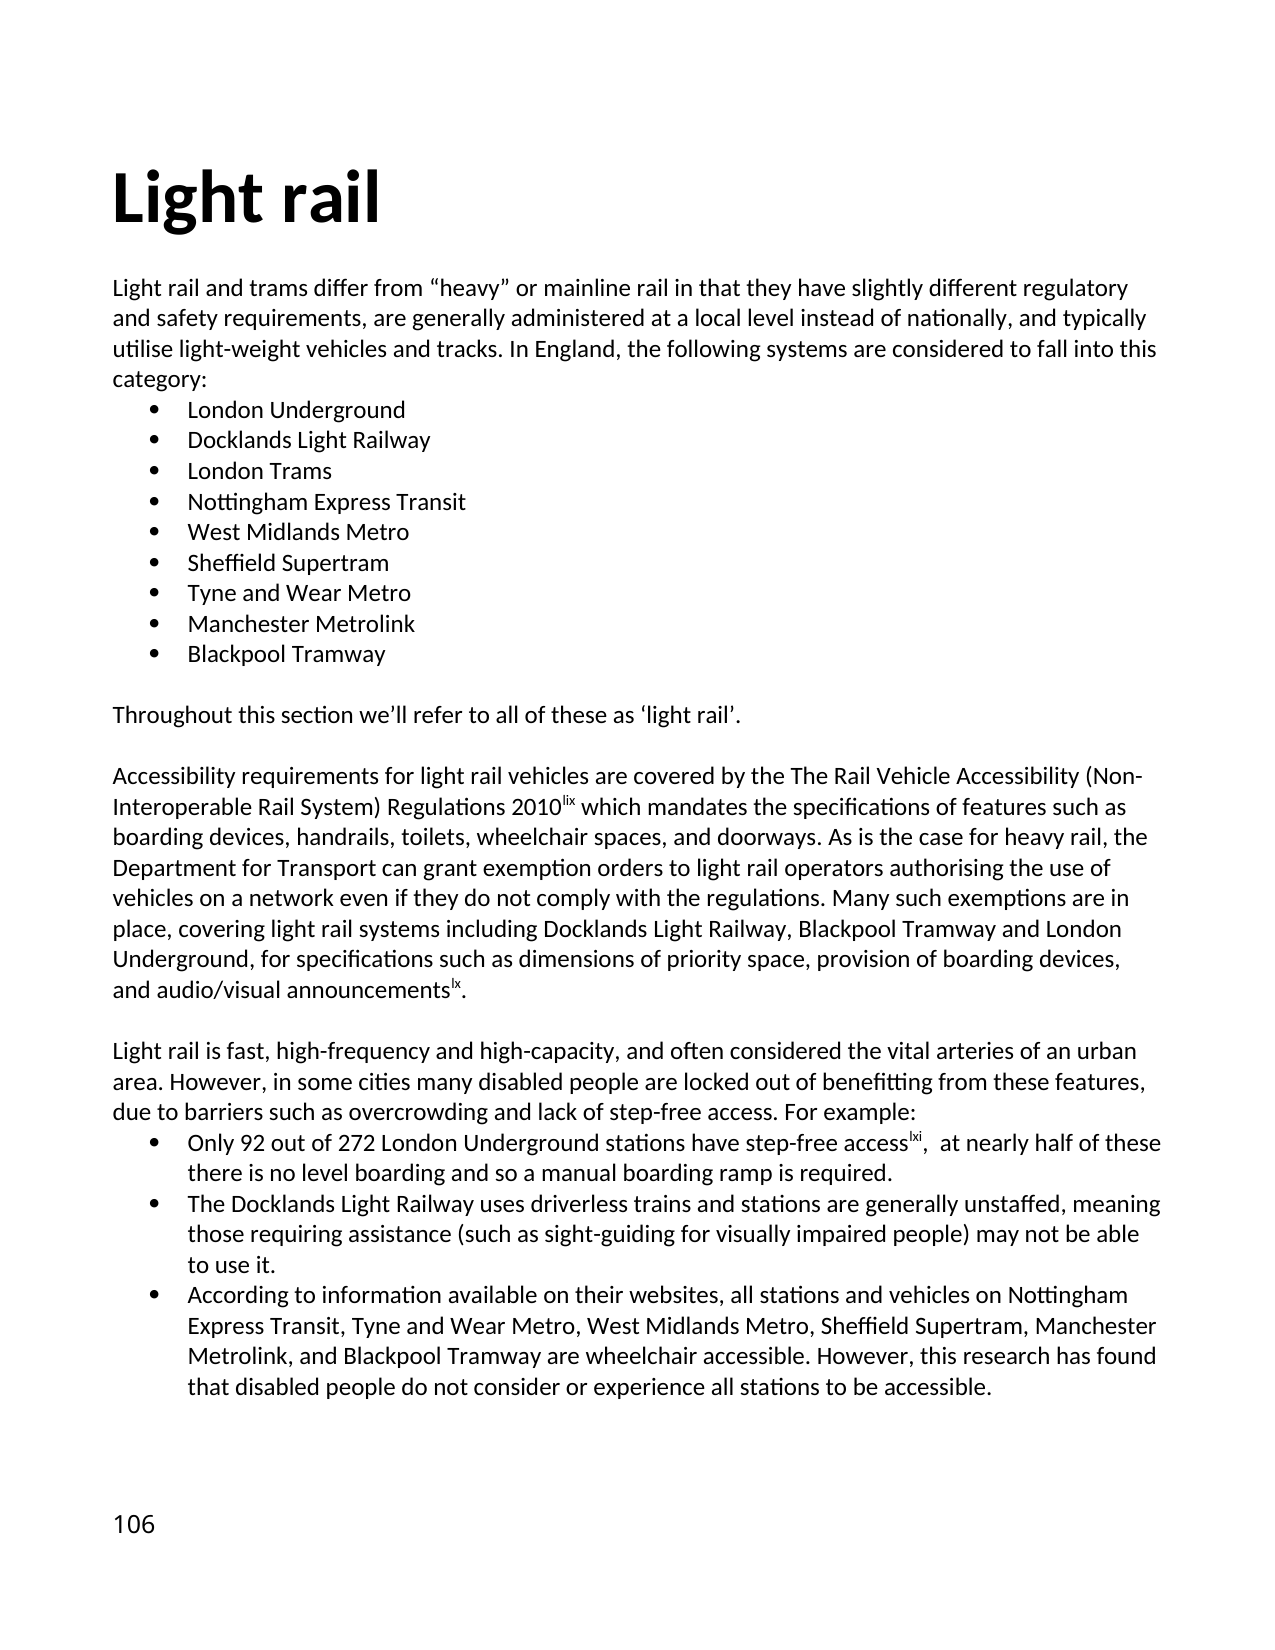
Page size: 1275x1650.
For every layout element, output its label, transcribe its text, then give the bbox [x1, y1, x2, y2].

text Throughout this section we’ll refer to all of these as ‘light rail’. [112, 699, 1162, 730]
list Tyne and Wear Metro [150, 577, 1162, 608]
subtitle Light rail [112, 150, 1162, 242]
list Docklands Light Railway [150, 425, 1162, 455]
list Only 92 out of 272 London Underground stations have step-free access, at nearly half of these there is no level boarding and so a manual boarding ramp is required. [150, 1127, 1162, 1188]
list Sheffield Supertram [150, 547, 1162, 577]
list Blackpool Tramway [150, 638, 1162, 669]
list The Docklands Light Railway uses driverless trains and stations are generally unstaffed, meaning those requiring assistance (such as sight-guiding for visually impaired people) may not be able to use it. [150, 1188, 1162, 1279]
text Accessibility requirements for light rail vehicles are covered by the The Rail Vehicle Accessibility (Non-Interoperable Rail System) Regulations 2010 which mandates the specifications of features such as boarding devices, handrails, toilets, wheelchair spaces, and doorways. As is the case for heavy rail, the Department for Transport can grant exemption orders to light rail operators authorising the use of vehicles on a network even if they do not comply with the regulations. Many such exemptions are in place, covering light rail systems including Docklands Light Railway, Blackpool Tramway and London Underground, for specifications such as dimensions of priority space, provision of boarding devices, and audio/visual announcements. [112, 760, 1162, 1004]
list London Trams [150, 455, 1162, 486]
list London Underground [150, 394, 1162, 425]
list Nottingham Express Transit [150, 486, 1162, 516]
text Light rail and trams differ from “heavy” or mainline rail in that they have slightly different regulatory and safety requirements, are generally administered at a local level instead of nationally, and typically utilise light-weight vehicles and tracks. In England, the following systems are considered to fall into this category: [112, 272, 1162, 394]
list According to information available on their websites, all stations and vehicles on Nottingham Express Transit, Tyne and Wear Metro, West Midlands Metro, Sheffield Supertram, Manchester Metrolink, and Blackpool Tramway are wheelchair accessible. However, this research has found that disabled people do not consider or experience all stations to be accessible. [150, 1279, 1162, 1401]
list Manchester Metrolink [150, 608, 1162, 638]
list West Midlands Metro [150, 516, 1162, 547]
text Light rail is fast, high-frequency and high-capacity, and often considered the vital arteries of an urban area. However, in some cities many disabled people are locked out of benefitting from these features, due to barriers such as overcrowding and lack of step-free access. For example: [112, 1035, 1162, 1127]
